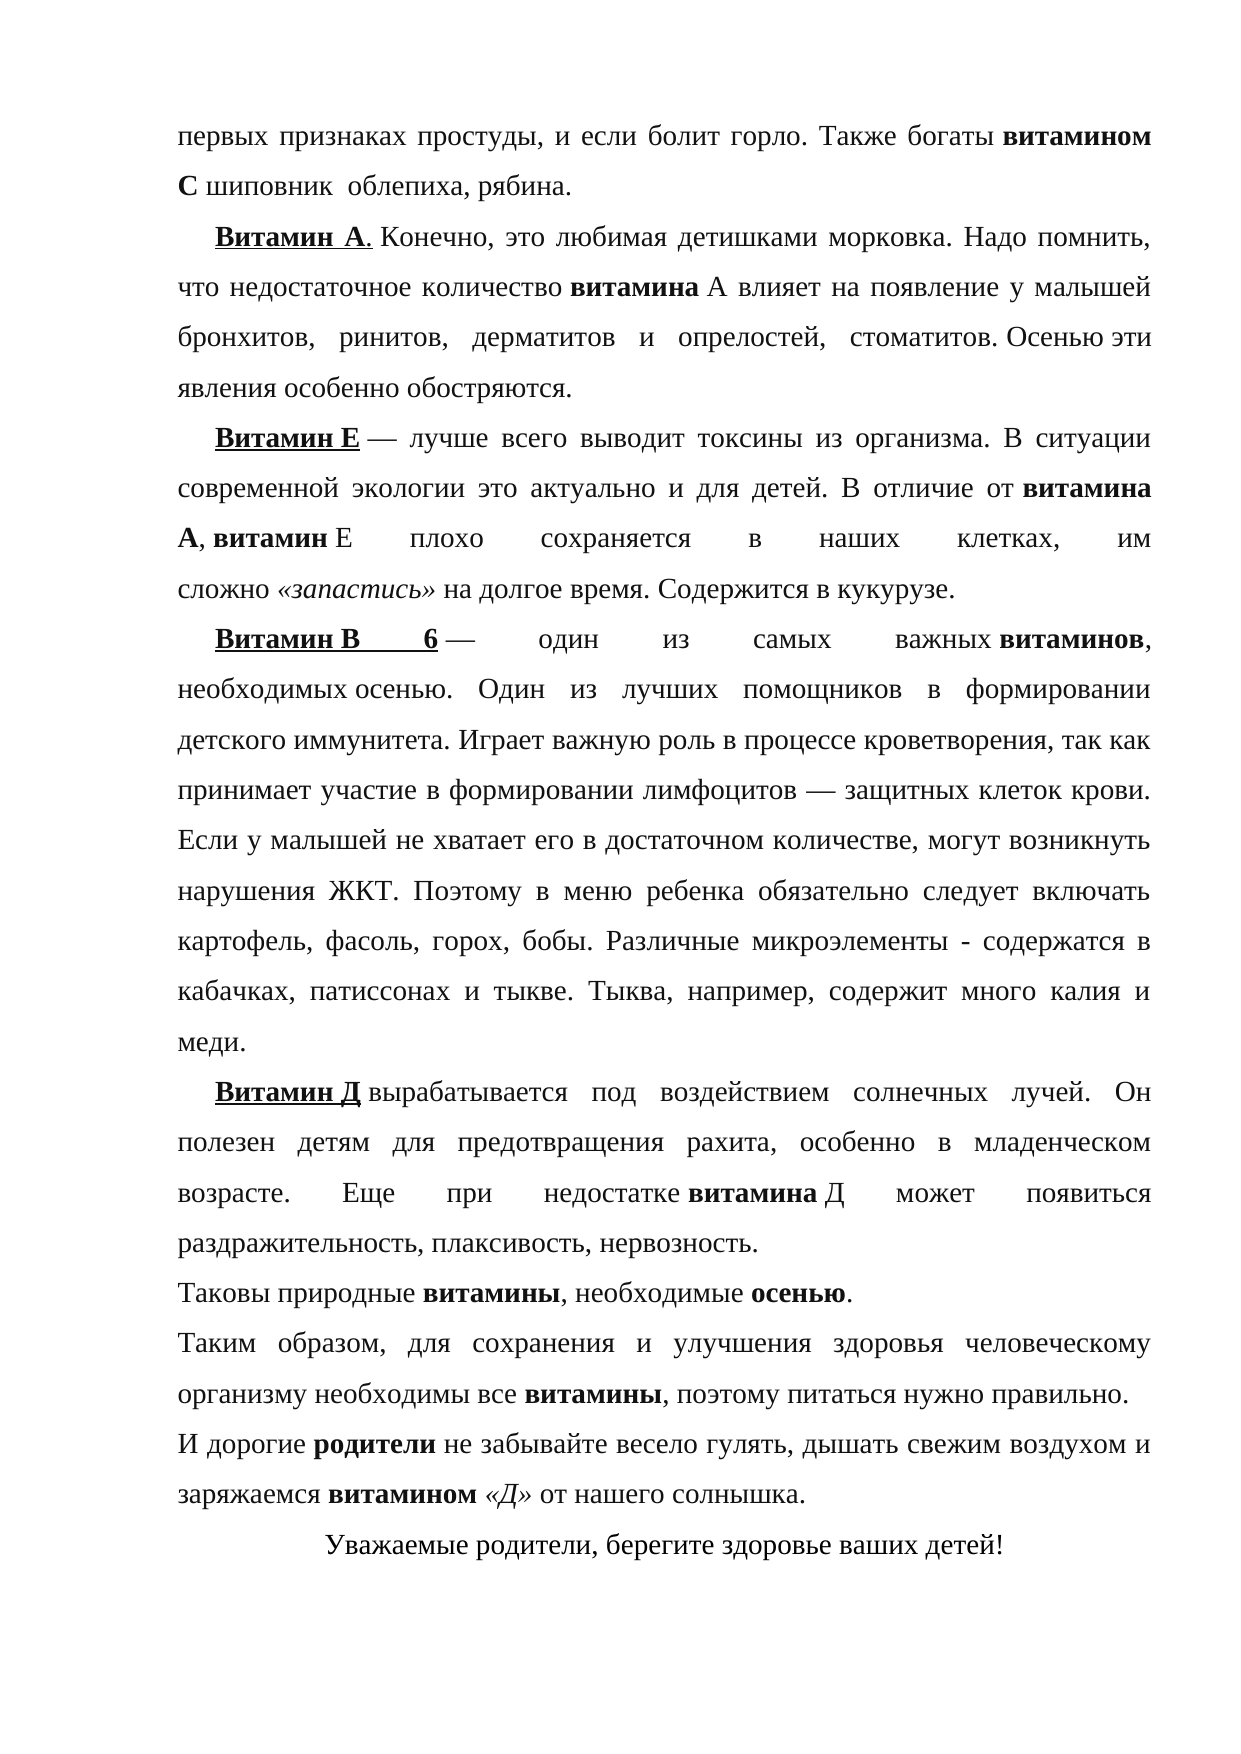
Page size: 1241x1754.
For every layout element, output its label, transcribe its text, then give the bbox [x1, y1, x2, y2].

text Витамин В 6 — один из самых важных витаминов, необходимых осенью. Один из лучших помощников в формировании детского иммунитета. Играет важную роль в процессе кроветворения, так как принимает участие в формировании лимфоцитов — защитных клеток крови. Если у малышей не хватает его в достаточном количестве, могут возникнуть нарушения ЖКТ. Поэтому в меню ребенка обязательно следует включать картофель, фасоль, горох, бобы. Различные микроэлементы - содержатся в кабачках, патиссонах и тыкве. Тыква, например, содержит много калия и меди. [177, 621, 1152, 1057]
text Витамин Е — лучше всего выводит токсины из организма. В ситуации современной экологии это актуально и для детей. В отличие от витамина А, витамин Е плохо сохраняется в наших клетках, им сложно «запастись» на долгое время. Содержится в кукурузе. [177, 420, 1152, 604]
text Витамин А. Конечно, это любимая детишками морковка. Надо помнить, что недостаточное количество витамина А влияет на появление у малышей бронхитов, ринитов, дерматитов и опрелостей, стоматитов. Осенью эти явления особенно обостряются. [177, 219, 1152, 403]
text Таковы природные витамины, необходимые осенью. [177, 1275, 1152, 1309]
text И дорогие родители не забывайте весело гулять, дышать свежим воздухом и заряжаемся витамином «Д» от нашего солнышка. [177, 1426, 1152, 1510]
text Таким образом, для сохранения и улучшения здоровья человеческому организму необходимы все витамины, поэтому питаться нужно правильно. [177, 1326, 1152, 1409]
text Витамин Д вырабатывается под воздействием солнечных лучей. Он полезен детям для предотвращения рахита, особенно в младенческом возрасте. Еще при недостатке витамина Д может появиться раздражительность, плаксивость, нервозность. [177, 1074, 1152, 1258]
text Уважаемые родители, берегите здоровье ваших детей! [177, 1527, 1152, 1560]
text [177, 118, 1152, 202]
